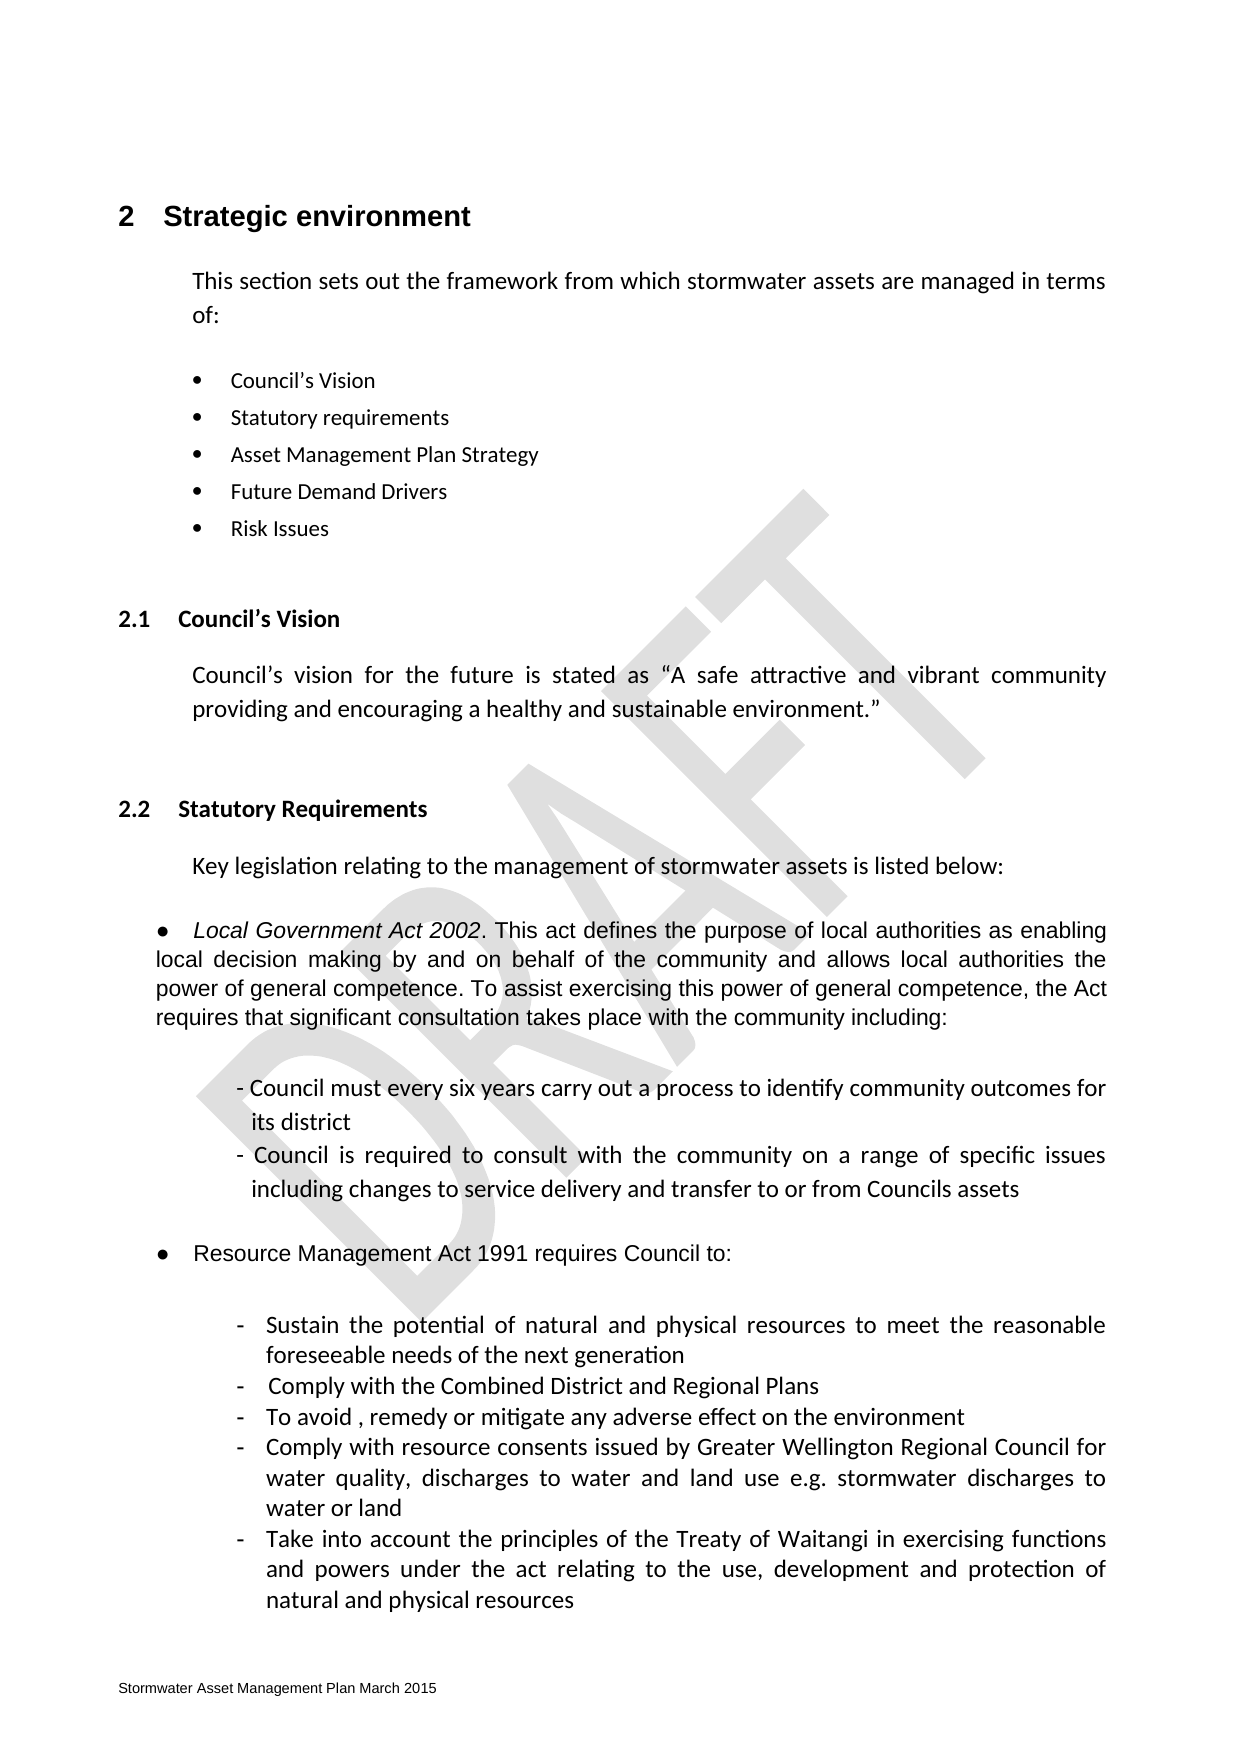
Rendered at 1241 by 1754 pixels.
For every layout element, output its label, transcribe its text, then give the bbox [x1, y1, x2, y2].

list Statutory requirements [193, 403, 1107, 431]
list Risk Issues [193, 514, 1107, 542]
list Asset Management Plan Strategy [193, 440, 1107, 468]
list Comply with resource consents issued by Greater Wellington Regional Council for water quality, discharges to water and land use e.g. stormwater discharges to water or land [236, 1431, 1107, 1523]
text Key legislation relating to the management of stormwater assets is listed below: [192, 850, 1107, 880]
text ● Local Government Act 2002. This act defines the purpose of local authorities as enabling local decision making by and on behalf of the community and allows local authorities the power of general competence. To assist exercising this power of general competence, the Act requires that significant consultation takes place with the community including: [156, 917, 1107, 1030]
list Take into account the principles of the Treaty of Waitangi in exercising functions and powers under the act relating to the use, development and protection of natural and physical resources [236, 1523, 1107, 1614]
list Council’s Vision [193, 366, 1107, 394]
list Future Demand Drivers [193, 477, 1107, 505]
text ● Resource Management Act 1991 requires Council to: [156, 1240, 1107, 1267]
text - Council must every six years carry out a process to identify community outcomes for its district [236, 1073, 1107, 1137]
text Council’s vision for the future is stated as “A safe attractive and vibrant community providing and encouraging a healthy and sustainable environment.” [192, 659, 1107, 723]
text - Council is required to consult with the community on a range of specific issues including changes to service delivery and transfer to or from Councils assets [236, 1140, 1107, 1204]
text This section sets out the framework from which stormwater assets are managed in terms of: [192, 265, 1107, 329]
subtitle Statutory Requirements [118, 793, 1107, 824]
list Comply with the Combined District and Regional Plans [133, 1370, 1107, 1401]
list To avoid , remedy or mitigate any adverse effect on the environment [133, 1401, 1107, 1431]
subtitle Strategic environment [118, 199, 1107, 233]
subtitle Council’s Vision [118, 603, 1107, 633]
list Sustain the potential of natural and physical resources to meet the reasonable foreseeable needs of the next generation [236, 1309, 1107, 1370]
